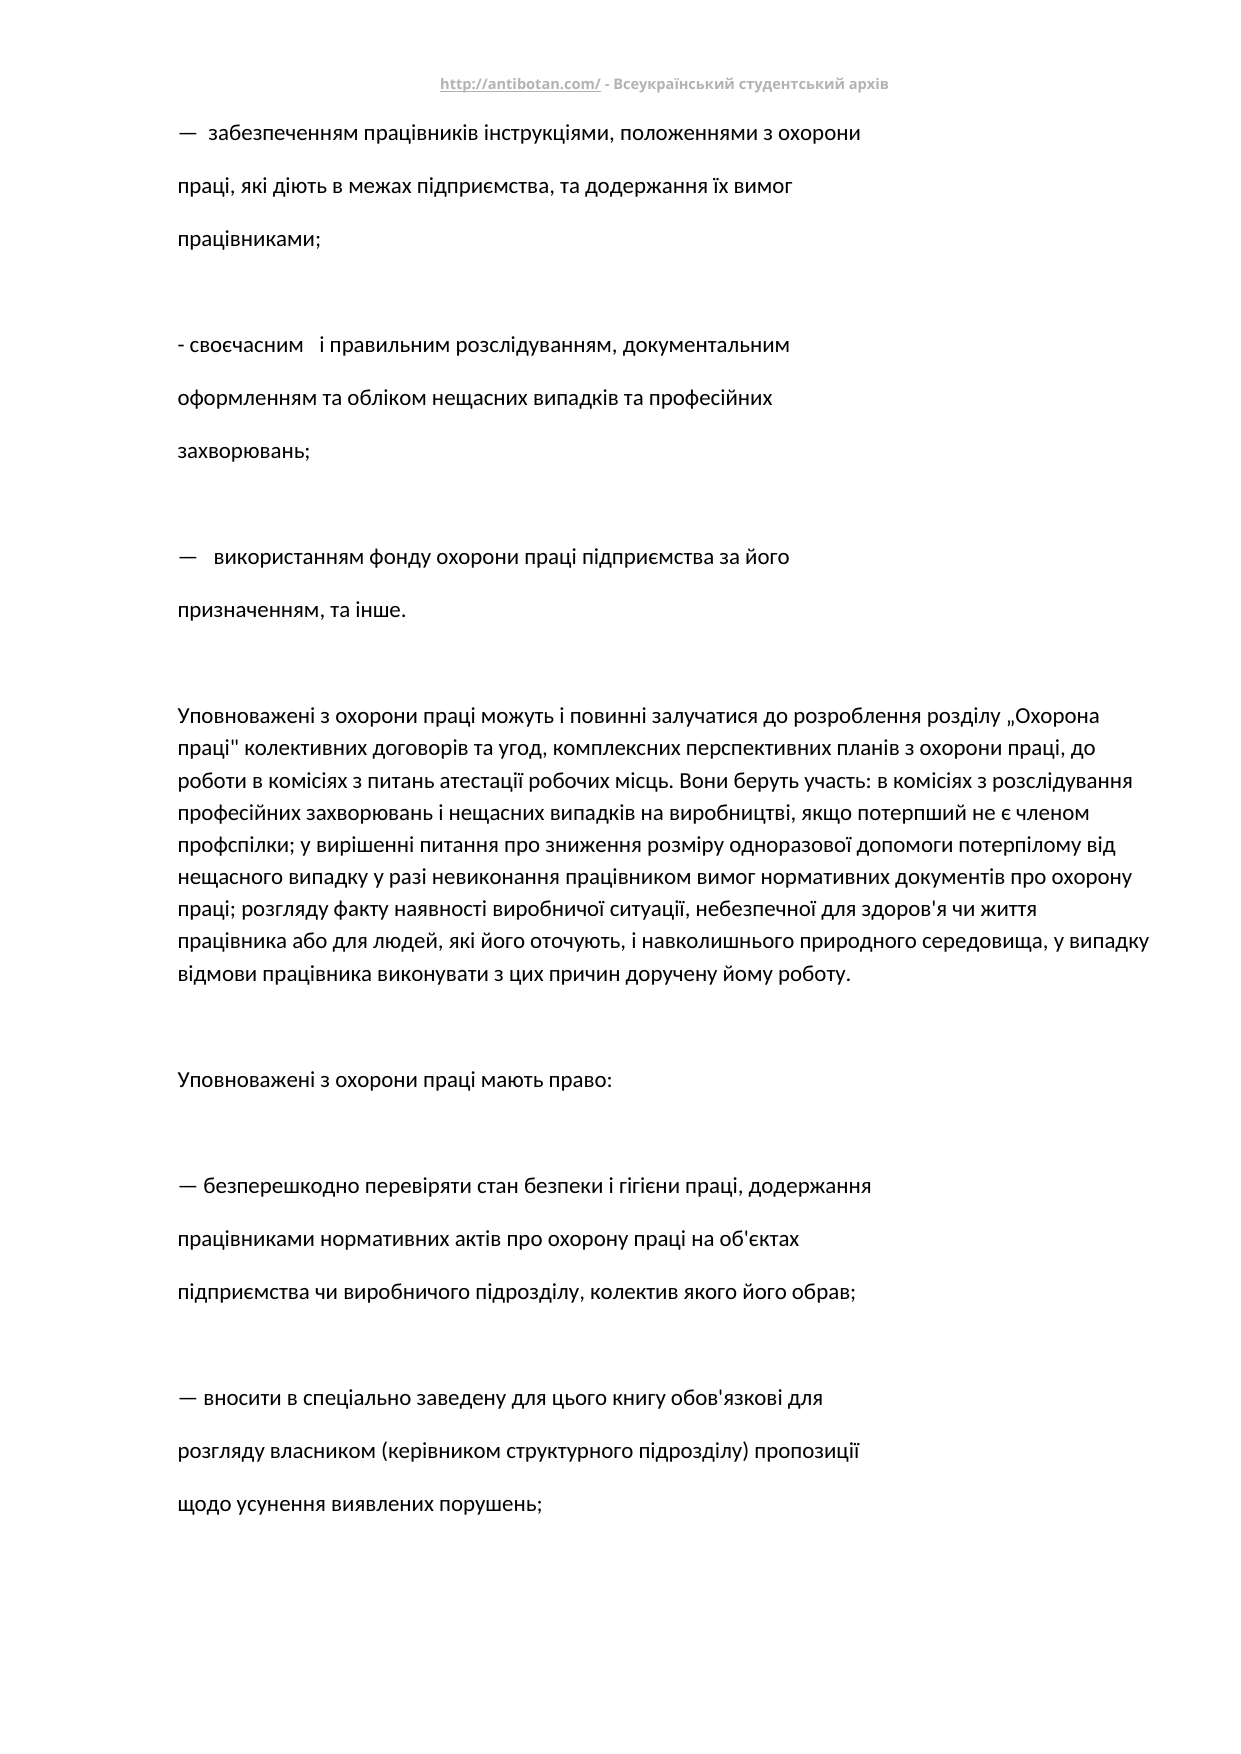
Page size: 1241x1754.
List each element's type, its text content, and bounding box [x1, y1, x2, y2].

text - своєчасним і правильним розслідуванням, документальним [177, 330, 1152, 358]
text розгляду власником (керівником структурного підрозділу) пропозиції [177, 1436, 1152, 1464]
text — вносити в спеціально заведену для цього книгу обов'язкові для [177, 1383, 1152, 1411]
text щодо усунення виявлених порушень; [177, 1489, 1152, 1517]
text працівниками; [177, 224, 1152, 252]
text Уповноважені з охорони праці можуть і повинні залучатися до розроблення розділу „Охорона праці" колективних договорів та угод, комплексних перспективних планів з охорони праці, до роботи в комісіях з питань атестації робочих місць. Вони беруть участь: в комісіях з розслідування професійних захворювань і нещасних випадків на виробництві, якщо потерпший не є членом профспілки; у вирішенні питання про зниження розміру одноразової допомоги потерпілому від нещасного випадку у разі невиконання працівником вимог нормативних документів про охорону праці; розгляду факту наявності виробничої ситуації, небезпечної для здоров'я чи життя працівника або для людей, які його оточують, і навколишнього природного середовища, у випадку відмови працівника виконувати з цих причин доручену йому роботу. [177, 701, 1152, 987]
text — забезпеченням працівників інструкціями, положеннями з охорони [177, 118, 1152, 146]
text оформленням та обліком нещасних випадків та професійних [177, 383, 1152, 411]
text захворювань; [177, 436, 1152, 464]
text — безперешкодно перевіряти стан безпеки і гігієни праці, додержання [177, 1171, 1152, 1199]
text — використанням фонду охорони праці підприємства за його [177, 542, 1152, 570]
text праці, які діють в межах підприємства, та додержання їх вимог [177, 171, 1152, 199]
text призначенням, та інше. [177, 595, 1152, 623]
text працівниками нормативних актів про охорону праці на об'єктах [177, 1224, 1152, 1252]
text підприємства чи виробничого підрозділу, колектив якого його обрав; [177, 1277, 1152, 1305]
text Уповноважені з охорони праці мають право: [177, 1065, 1152, 1093]
